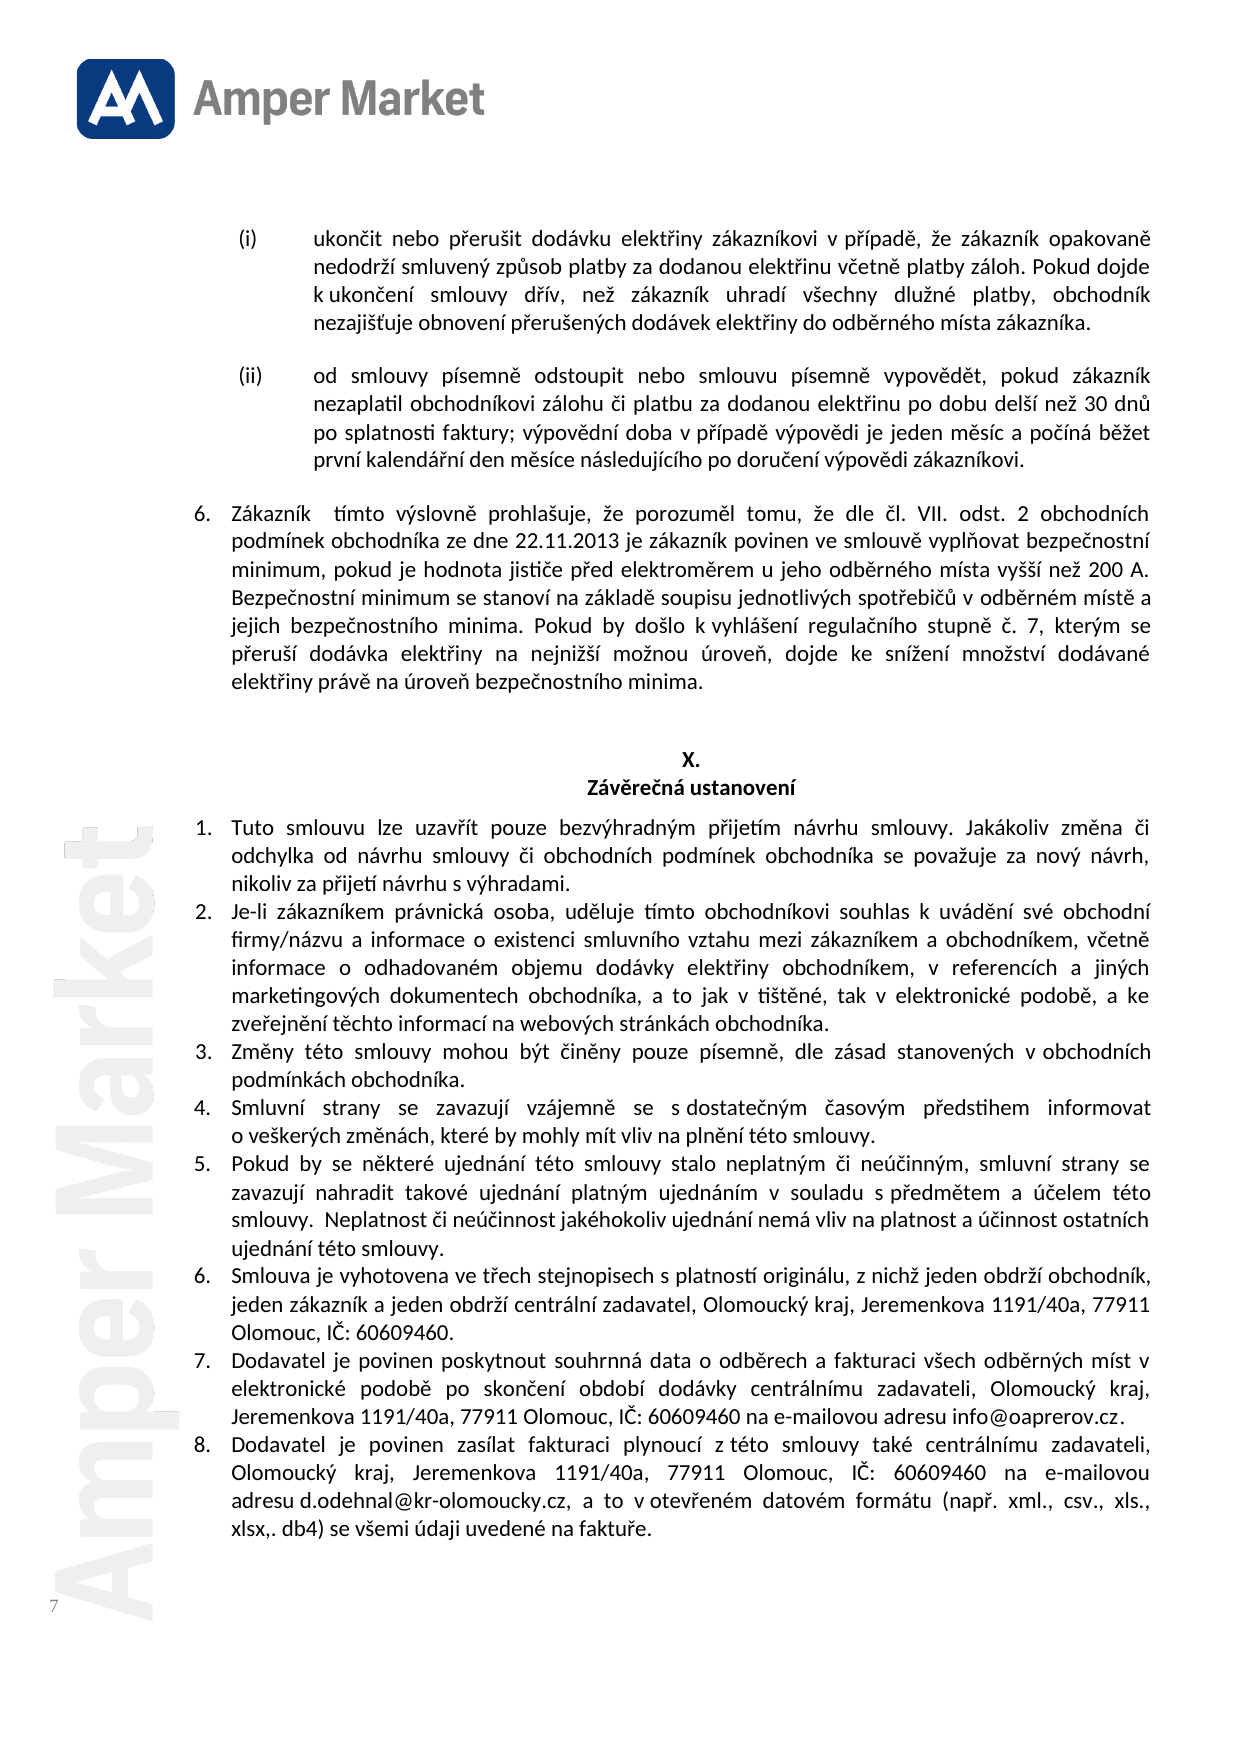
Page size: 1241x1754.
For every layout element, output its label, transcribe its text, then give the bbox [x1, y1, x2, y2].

list od smlouvy písemně odstoupit nebo smlouvu písemně vypovědět, pokud zákazník nezaplatil obchodníkovi zálohu či platbu za dodanou elektřinu po dobu delší než 30 dnů po splatnosti faktury; výpovědní doba v případě výpovědi je jeden měsíc a počíná běžet první kalendářní den měsíce následujícího po doručení výpovědi zákazníkovi. [238, 362, 1152, 474]
list Zákazník tímto výslovně prohlašuje, že porozuměl tomu, že dle čl. VII. odst. 2 obchodních podmínek obchodníka ze dne 22.11.2013 je zákazník povinen ve smlouvě vyplňovat bezpečnostní minimum, pokud je hodnota jističe před elektroměrem u jeho odběrného místa vyšší než 200 A. Bezpečnostní minimum se stanoví na základě soupisu jednotlivých spotřebičů v odběrném místě a jejich bezpečnostního minima. Pokud by došlo k vyhlášení regulačního stupně č. 7, kterým se přeruší dodávka elektřiny na nejnižší možnou úroveň, dojde ke snížení množství dodávané elektřiny právě na úroveň bezpečnostního minima. [193, 499, 1152, 695]
picture [53, 826, 180, 1621]
list Dodavatel je povinen poskytnout souhrnná data o odběrech a fakturaci všech odběrných míst v elektronické podobě po skončení období dodávky centrálnímu zadavateli, Olomoucký kraj, Jeremenkova 1191/40a, 77911 Olomouc, IČ: 60609460 na e-mailovou adresu info@oaprerov.cz. [193, 1346, 1152, 1430]
list Změny této smlouvy mohou být činěny pouze písemně, dle zásad stanovených v obchodních podmínkách obchodníka. [195, 1037, 1152, 1093]
list Smluvní strany se zavazují vzájemně se s dostatečným časovým předstihem informovat o veškerých změnách, které by mohly mít vliv na plnění této smlouvy. [193, 1093, 1152, 1149]
list ukončit nebo přerušit dodávku elektřiny zákazníkovi v případě, že zákazník opakovaně nedodrží smluvený způsob platby za dodanou elektřinu včetně platby záloh. Pokud dojde k ukončení smlouvy dřív, než zákazník uhradí všechny dlužné platby, obchodník nezajišťuje obnovení přerušených dodávek elektřiny do odběrného místa zákazníka. [238, 224, 1152, 337]
text Závěrečná ustanovení [231, 773, 1152, 801]
list Smlouva je vyhotovena ve třech stejnopisech s platností originálu, z nichž jeden obdrží obchodník, jeden zákazník a jeden obdrží centrální zadavatel, Olomoucký kraj, Jeremenkova 1191/40a, 77911 Olomouc, IČ: 60609460. [193, 1262, 1152, 1346]
picture [76, 59, 485, 139]
list Je-li zákazníkem právnická osoba, uděluje tímto obchodníkovi souhlas k uvádění své obchodní firmy/názvu a informace o existenci smluvního vztahu mezi zákazníkem a obchodníkem, včetně informace o odhadovaném objemu dodávky elektřiny obchodníkem, v referencích a jiných marketingových dokumentech obchodníka, a to jak v tištěné, tak v elektronické podobě, a ke zveřejnění těchto informací na webových stránkách obchodníka. [195, 897, 1152, 1037]
text X. [231, 745, 1152, 773]
list Pokud by se některé ujednání této smlouvy stalo neplatným či neúčinným, smluvní strany se zavazují nahradit takové ujednání platným ujednáním v souladu s předmětem a účelem této smlouvy. Neplatnost či neúčinnost jakéhokoliv ujednání nemá vliv na platnost a účinnost ostatních ujednání této smlouvy. [193, 1149, 1152, 1262]
list Dodavatel je povinen zasílat fakturaci plynoucí z této smlouvy také centrálnímu zadavateli, Olomoucký kraj, Jeremenkova 1191/40a, 77911 Olomouc, IČ: 60609460 na e-mailovou adresu d.odehnal@kr-olomoucky.cz, a to v otevřeném datovém formátu (např. xml., csv., xls., xlsx,. db4) se všemi údaji uvedené na faktuře. [193, 1430, 1152, 1542]
list Tuto smlouvu lze uzavřít pouze bezvýhradným přijetím návrhu smlouvy. Jakákoliv změna či odchylka od návrhu smlouvy či obchodních podmínek obchodníka se považuje za nový návrh, nikoliv za přijetí návrhu s výhradami. [195, 813, 1152, 897]
